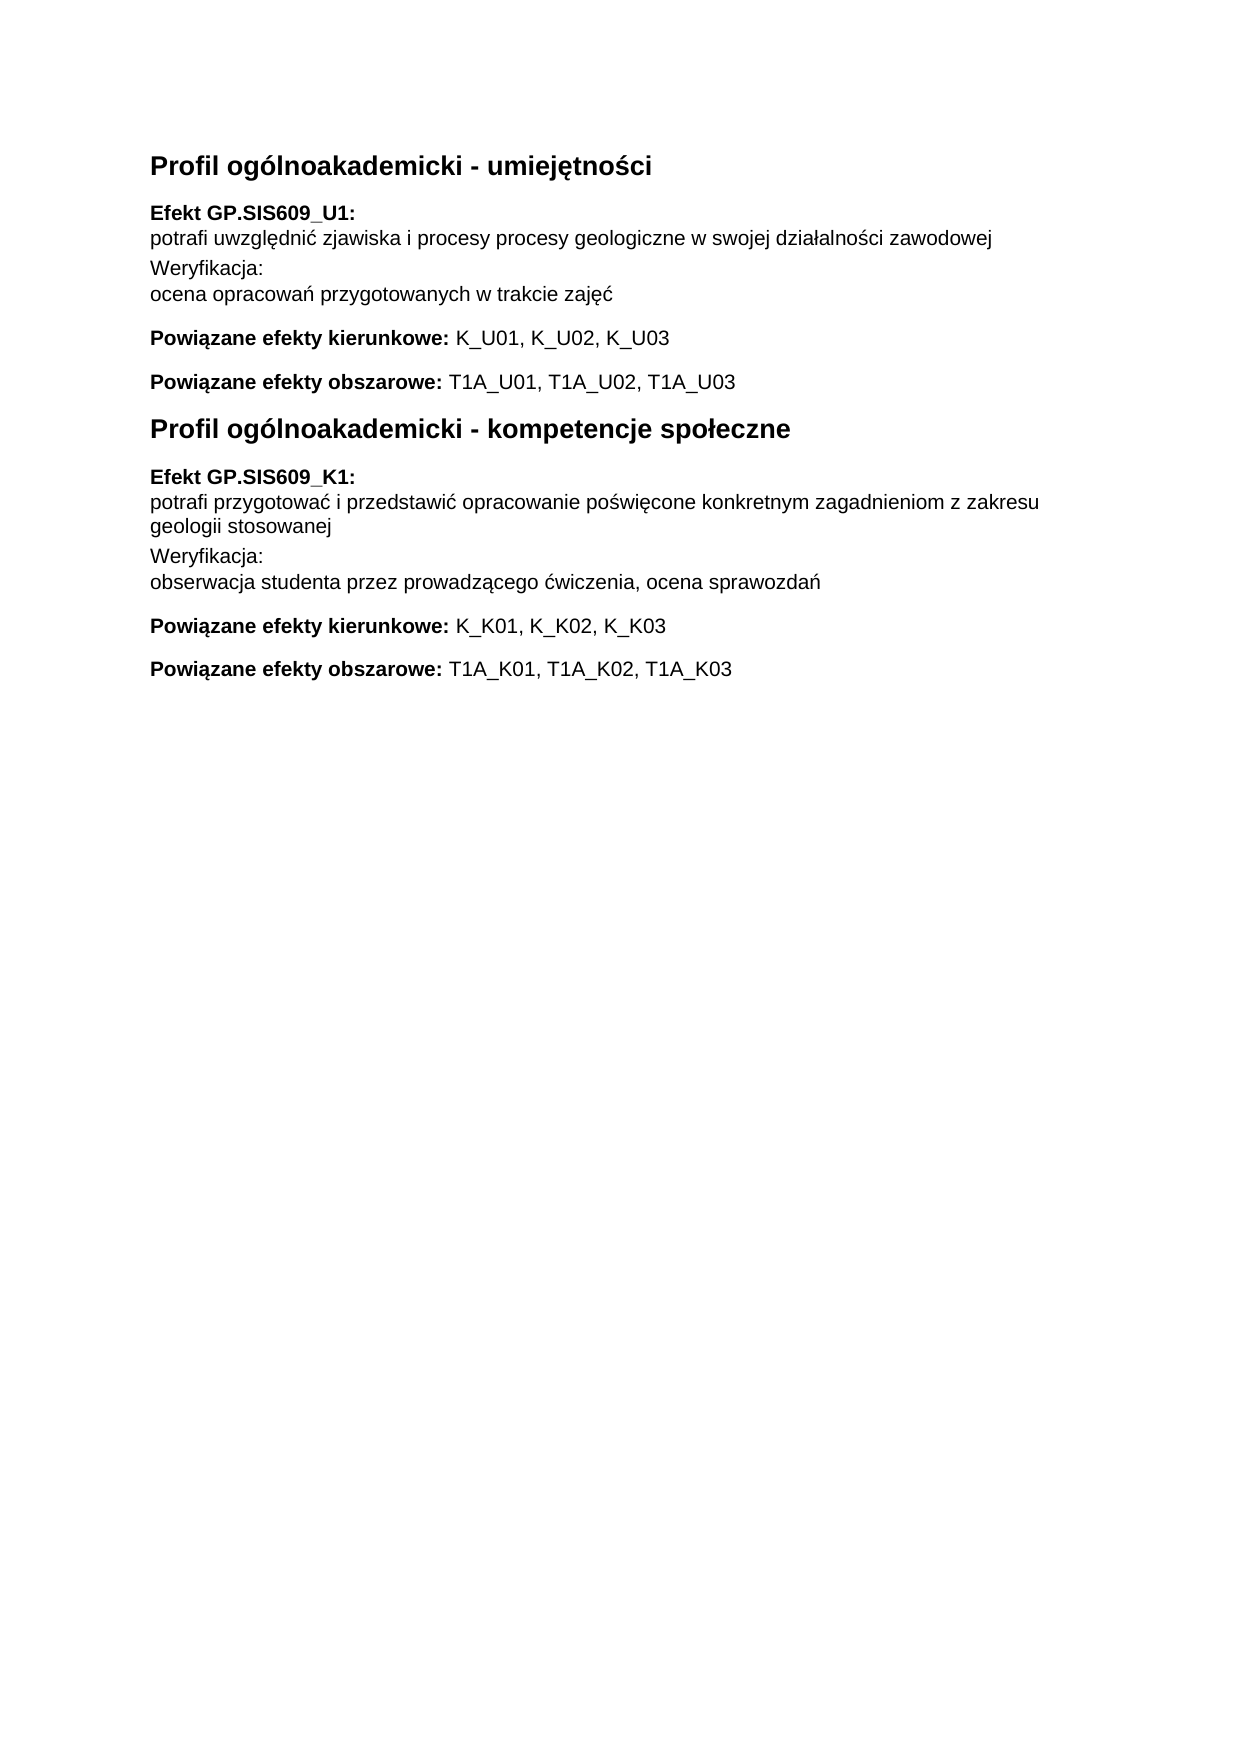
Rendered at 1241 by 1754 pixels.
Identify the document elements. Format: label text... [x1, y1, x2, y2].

text obserwacja studenta przez prowadzącego ćwiczenia, ocena sprawozdań [150, 570, 1090, 594]
text Powiązane efekty kierunkowe: K_U01, K_U02, K_U03 [150, 326, 1090, 350]
text Weryfikacja: [150, 544, 1090, 568]
text Powiązane efekty kierunkowe: K_K01, K_K02, K_K03 [150, 613, 1090, 637]
text potrafi przygotować i przedstawić opracowanie poświęcone konkretnym zagadnieniom z zakresu geologii stosowanej [150, 489, 1090, 537]
text potrafi uwzględnić zjawiska i procesy procesy geologiczne w swojej działalności zawodowej [150, 226, 1090, 250]
subtitle Profil ogólnoakademicki - kompetencje społeczne [150, 413, 1090, 445]
text Weryfikacja: [150, 256, 1090, 280]
text ocena opracowań przygotowanych w trakcie zajęć [150, 282, 1090, 306]
text Powiązane efekty obszarowe: T1A_U01, T1A_U02, T1A_U03 [150, 370, 1090, 394]
text Efekt GP.SIS609_U1: [150, 201, 1090, 225]
text Efekt GP.SIS609_K1: [150, 464, 1090, 488]
subtitle Profil ogólnoakademicki - umiejętności [150, 150, 1090, 181]
text Powiązane efekty obszarowe: T1A_K01, T1A_K02, T1A_K03 [150, 657, 1090, 681]
